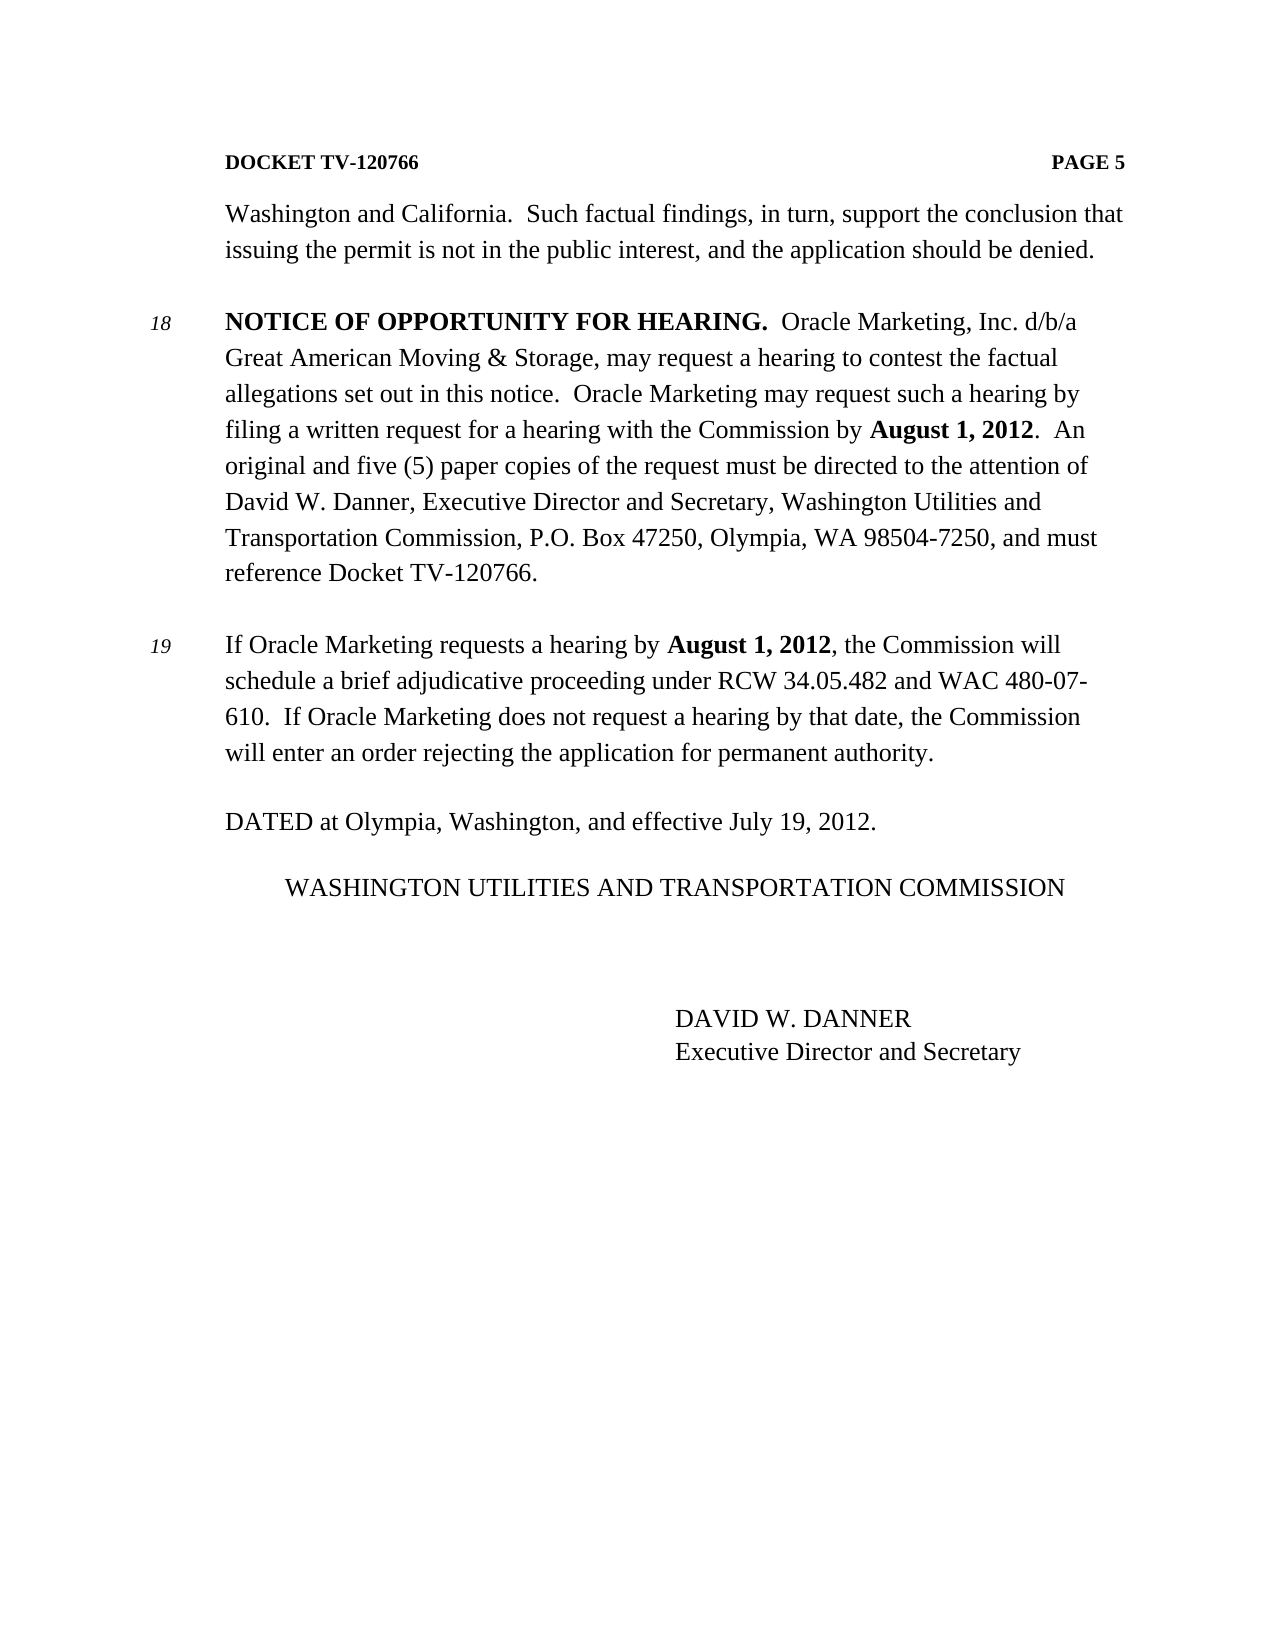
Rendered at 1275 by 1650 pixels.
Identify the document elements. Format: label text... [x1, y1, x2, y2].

subtitle Executive Director and Secretary [225, 1036, 1125, 1066]
text DATED at Olympia, Washington, and effective July 19, 2012. [225, 806, 1125, 836]
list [150, 198, 1125, 264]
subtitle WASHINGTON UTILITIES AND TRANSPORTATION COMMISSION [225, 872, 1125, 902]
text DAVID W. DANNER [225, 1003, 1125, 1033]
list NOTICE OF OPPORTUNITY FOR HEARING. Oracle Marketing, Inc. d/b/a Great American Moving & Storage, may request a hearing to contest the factual allegations set out in this notice. Oracle Marketing may request such a hearing by filing a written request for a hearing with the Commission by August 1, 2012. An original and five (5) paper copies of the request must be directed to the attention of David W. Danner, Executive Director and Secretary, Washington Utilities and Transportation Commission, P.O. Box 47250, Olympia, WA 98504-7250, and must reference Docket TV-120766. [150, 306, 1125, 587]
list If Oracle Marketing requests a hearing by August 1, 2012, the Commission will schedule a brief adjudicative proceeding under RCW 34.05.482 and WAC 480-07-610. If Oracle Marketing does not request a hearing by that date, the Commission will enter an order rejecting the application for permanent authority. [150, 629, 1125, 767]
